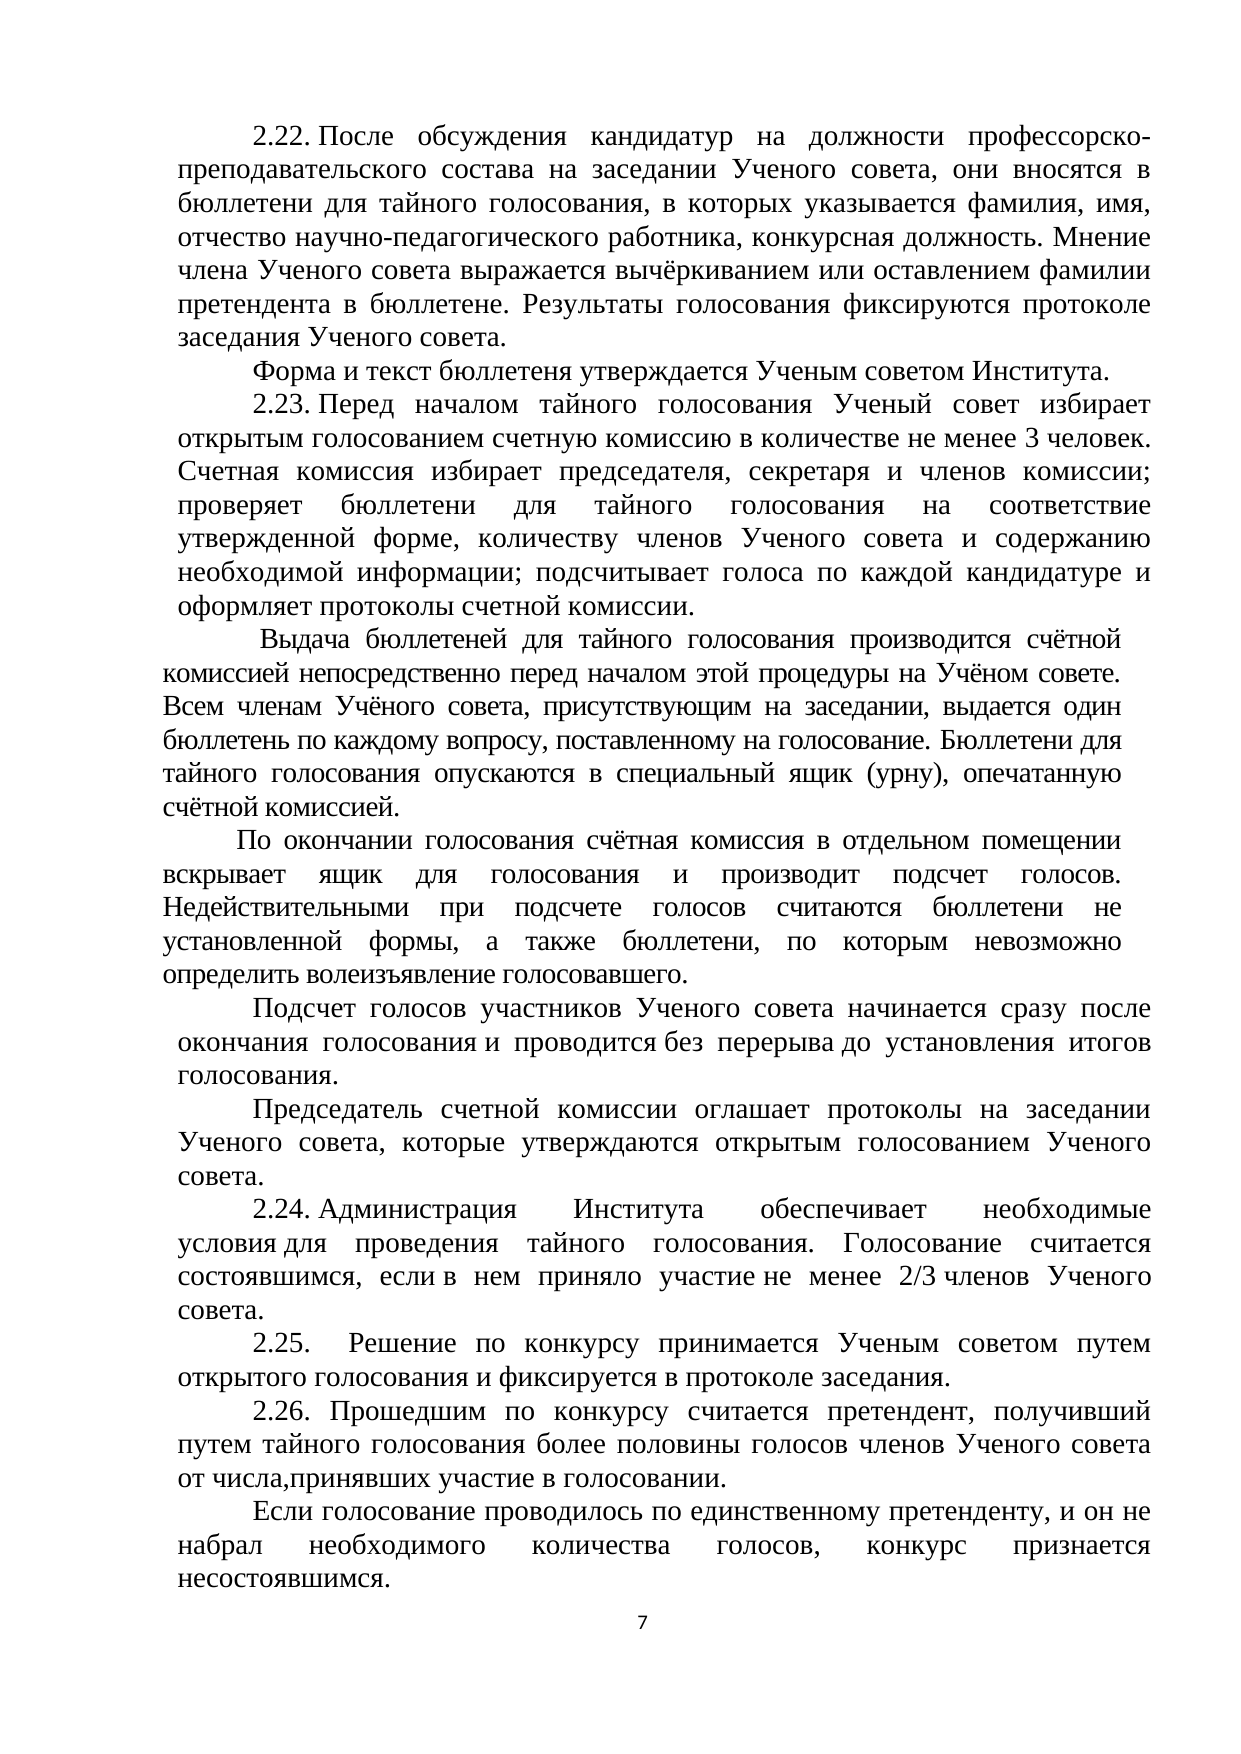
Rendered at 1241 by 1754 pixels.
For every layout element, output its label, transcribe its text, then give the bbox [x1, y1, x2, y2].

text Председатель счетной комиссии оглашает протоколы на заседании Ученого совета, которые утверждаются открытым голосованием Ученого совета. [177, 1091, 1152, 1191]
text 2.22. После обсуждения кандидатур на должности профессорско-преподавательского состава на заседании Ученого совета, они вносятся в бюллетени для тайного голосования, в которых указывается фамилия, имя, отчество научно-педагогического работника, конкурсная должность. Мнение члена Ученого совета выражается вычёркиванием или оставлением фамилии претендента в бюллетене. Результаты голосования фиксируются протоколе заседания Ученого совета. [177, 118, 1152, 353]
text Форма и текст бюллетеня утверждается Ученым советом Института. [177, 353, 1152, 386]
text Выдача бюллетеней для тайного голосования производится счётной комиссией непосредственно перед началом этой процедуры на Учёном совете. Всем членам Учёного совета, присутствующим на заседании, выдается один бюллетень по каждому вопросу, поставленному на голосование. Бюллетени для тайного голосования опускаются в специальный ящик (урну), опечатанную счётной комиссией. [162, 621, 1122, 822]
text 2.25. Решение по конкурсу принимается Ученым советом путем открытого голосования и фиксируется в протоколе заседания. [177, 1326, 1152, 1393]
text По окончании голосования счётная комиссия в отдельном помещении вскрывает ящик для голосования и производит подсчет голосов. Недействительными при подсчете голосов считаются бюллетени не установленной формы, а также бюллетени, по которым невозможно определить волеизъявление голосовавшего. [162, 822, 1122, 990]
text Подсчет голосов участников Ученого совета начинается сразу после окончания голосования и проводится без перерыва до установления итогов голосования. [177, 990, 1152, 1091]
text 2.26. Прошедшим по конкурсу считается претендент, получивший путем тайного голосования более половины голосов членов Ученого совета от числа,принявших участие в голосовании. [177, 1393, 1152, 1493]
text Если голосование проводилось по единственному претенденту, и он не набрал необходимого количества голосов, конкурс признается несостоявшимся. [177, 1493, 1152, 1594]
text 2.24. Администрация Института обеспечивает необходимые условия для проведения тайного голосования. Голосование считается состоявшимся, если в нем приняло участие не менее 2/3 членов Ученого совета. [177, 1191, 1152, 1326]
text 2.23. Перед началом тайного голосования Ученый совет избирает открытым голосованием счетную комиссию в количестве не менее 3 человек. Счетная комиссия избирает председателя, секретаря и членов комиссии; проверяет бюллетени для тайного голосования на соответствие утвержденной форме, количеству членов Ученого совета и содержанию необходимой информации; подсчитывает голоса по каждой кандидатуре и оформляет протоколы счетной комиссии. [177, 386, 1152, 621]
